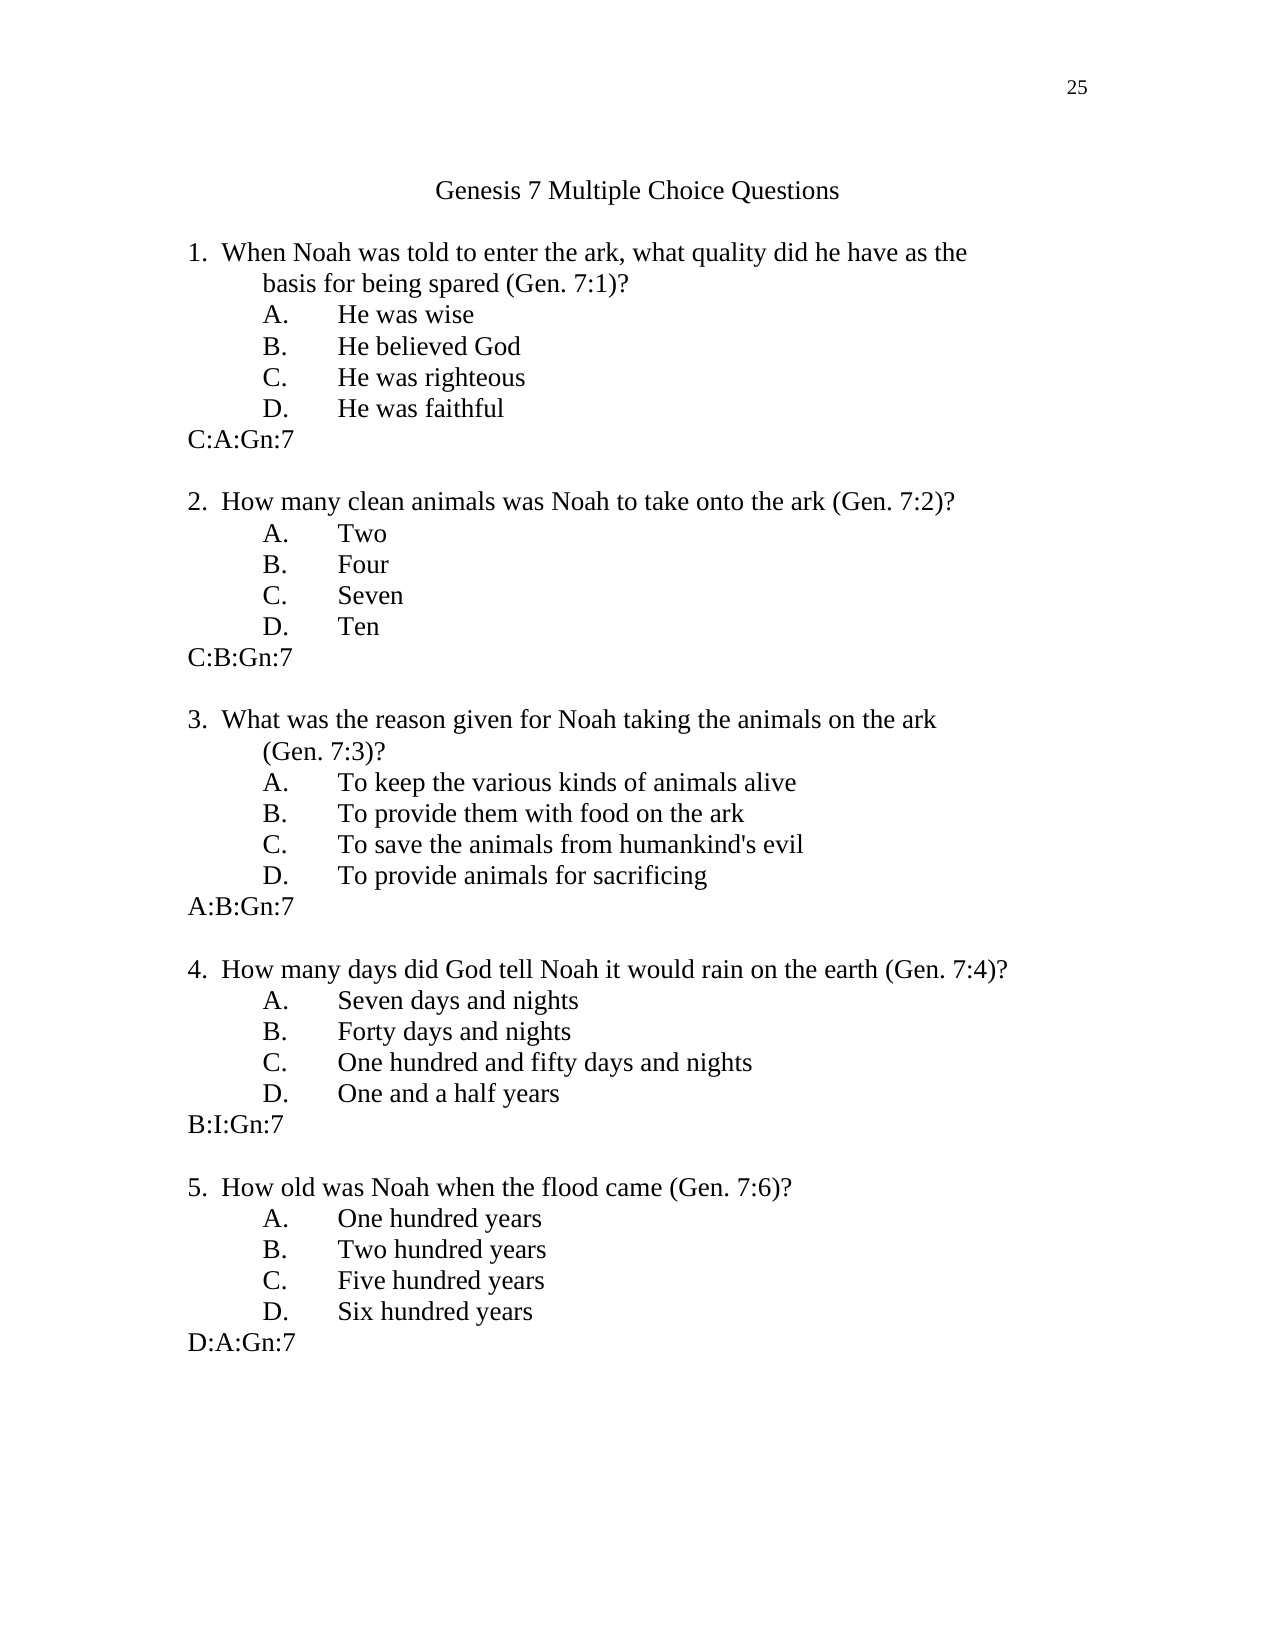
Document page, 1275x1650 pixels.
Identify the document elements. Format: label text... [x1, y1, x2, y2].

text B. He believed God [187, 330, 1087, 361]
text D. Ten [187, 610, 1087, 641]
text C. One hundred and fifty days and nights [187, 1046, 1087, 1077]
text C:A:Gn:7 [187, 423, 1087, 454]
text basis for being spared (Gen. 7:1)? [187, 267, 1087, 299]
text A. He was wise [187, 299, 1087, 330]
text C. He was righteous [187, 361, 1087, 392]
text A. Two [187, 517, 1087, 548]
text C:B:Gn:7 [187, 641, 1087, 672]
text C. Seven [187, 579, 1087, 610]
text D. One and a half years [187, 1077, 1087, 1108]
text Genesis 7 Multiple Choice Questions [187, 174, 1087, 205]
text 2. How many clean animals was Noah to take onto the ark (Gen. 7:2)? [187, 486, 1087, 517]
text C. To save the animals from humankind's evil [187, 828, 1087, 859]
text A:B:Gn:7 [187, 890, 1087, 922]
text (Gen. 7:3)? [187, 735, 1087, 766]
text 1. When Noah was told to enter the ark, what quality did he have as the [187, 236, 1087, 267]
text A. Seven days and nights [187, 984, 1087, 1015]
text B. Four [187, 548, 1087, 579]
text C. Five hundred years [187, 1264, 1087, 1295]
text B. Two hundred years [187, 1233, 1087, 1264]
text D. Six hundred years [187, 1295, 1087, 1326]
text B. Forty days and nights [187, 1015, 1087, 1046]
text B. To provide them with food on the ark [187, 797, 1087, 828]
text 4. How many days did God tell Noah it would rain on the earth (Gen. 7:4)? [187, 953, 1087, 984]
text D. He was faithful [187, 392, 1087, 423]
text B:I:Gn:7 [187, 1108, 1087, 1139]
text 3. What was the reason given for Noah taking the animals on the ark [187, 703, 1087, 735]
text 5. How old was Noah when the flood came (Gen. 7:6)? [187, 1171, 1087, 1202]
text D. To provide animals for sacrificing [187, 859, 1087, 890]
text D:A:Gn:7 [187, 1326, 1087, 1358]
text A. One hundred years [187, 1202, 1087, 1233]
text A. To keep the various kinds of animals alive [187, 766, 1087, 797]
